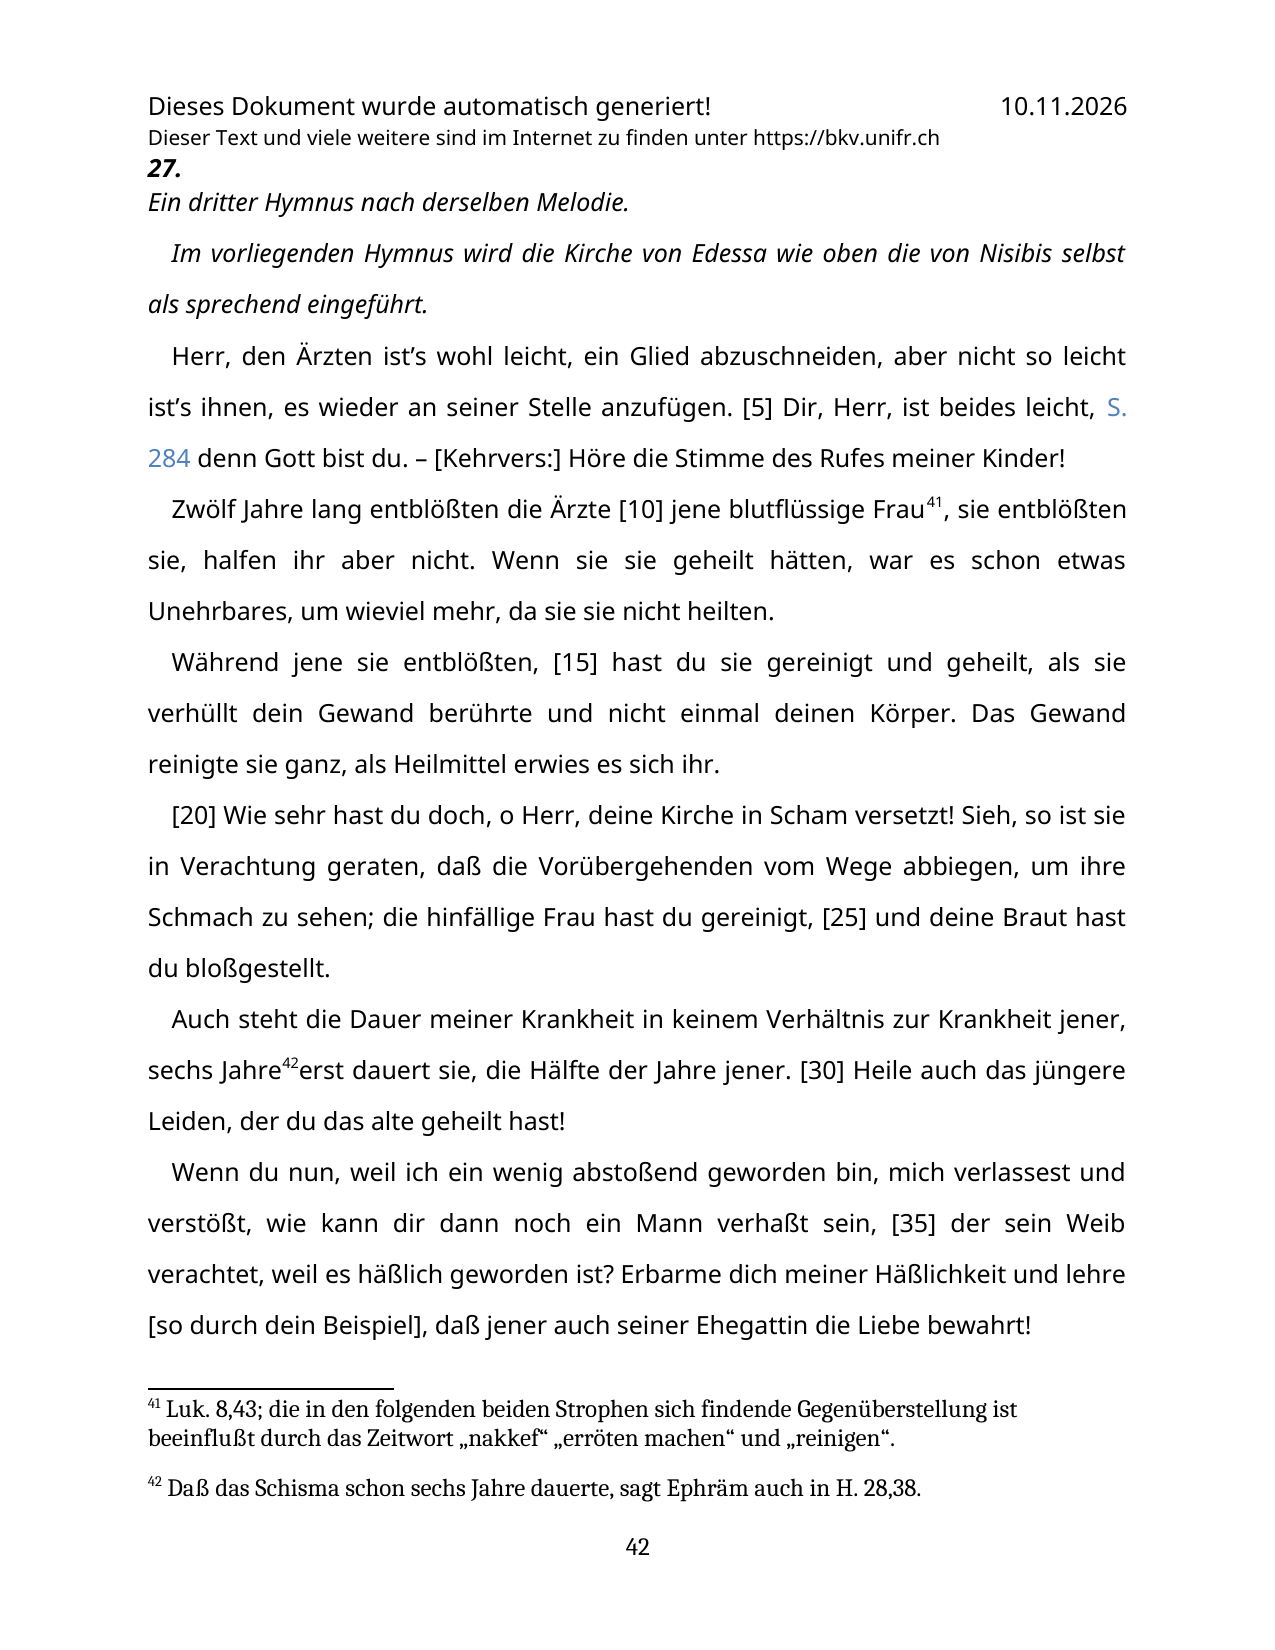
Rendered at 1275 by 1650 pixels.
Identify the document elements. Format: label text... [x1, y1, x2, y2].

text [20] Wie sehr hast du doch, o Herr, deine Kirche in Scham versetzt! Sieh, so ist sie in Verachtung geraten, daß die Vorübergehenden vom Wege abbiegen, um ihre Schmach zu sehen; die hinfällige Frau hast du gereinigt, [25] und deine Braut hast du bloßgestellt. [148, 798, 1127, 985]
subtitle 27. [148, 151, 1127, 185]
text Zwölf Jahre lang entblößten die Ärzte [10] jene blutflüssige Frau, sie entblößten sie, halfen ihr aber nicht. Wenn sie sie geheilt hätten, war es schon etwas Unehrbares, um wieviel mehr, da sie sie nicht heilten. [148, 491, 1127, 627]
text Wenn du nun, weil ich ein wenig abstoßend geworden bin, mich verlassest und verstößt, wie kann dir dann noch ein Mann verhaßt sein, [35] der sein Weib verachtet, weil es häßlich geworden ist? Erbarme dich meiner Häßlichkeit und lehre [so durch dein Beispiel], daß jener auch seiner Ehegattin die Liebe bewahrt! [148, 1155, 1127, 1342]
text Während jene sie entblößten, [15] hast du sie gereinigt und geheilt, als sie verhüllt dein Gewand berührte und nicht einmal deinen Körper. Das Gewand reinigte sie ganz, als Heilmittel erwies es sich ihr. [148, 644, 1127, 781]
text Im vorliegenden Hymnus wird die Kirche von Edessa wie oben die von Nisibis selbst als sprechend eingeführt. [148, 236, 1127, 321]
text Herr, den Ärzten ist’s wohl leicht, ein Glied abzuschneiden, aber nicht so leicht ist’s ihnen, es wieder an seiner Stelle anzufügen. [5] Dir, Herr, ist beides leicht, S. 284 denn Gott bist du. – [Kehrvers:] Höre die Stimme des Rufes meiner Kinder! [148, 338, 1127, 474]
text Ein dritter Hymnus nach derselben Melodie. [148, 185, 1127, 219]
text Auch steht die Dauer meiner Krankheit in keinem Verhältnis zur Krankheit jener, sechs Jahreerst dauert sie, die Hälfte der Jahre jener. [30] Heile auch das jüngere Leiden, der du das alte geheilt hast! [148, 1002, 1127, 1138]
